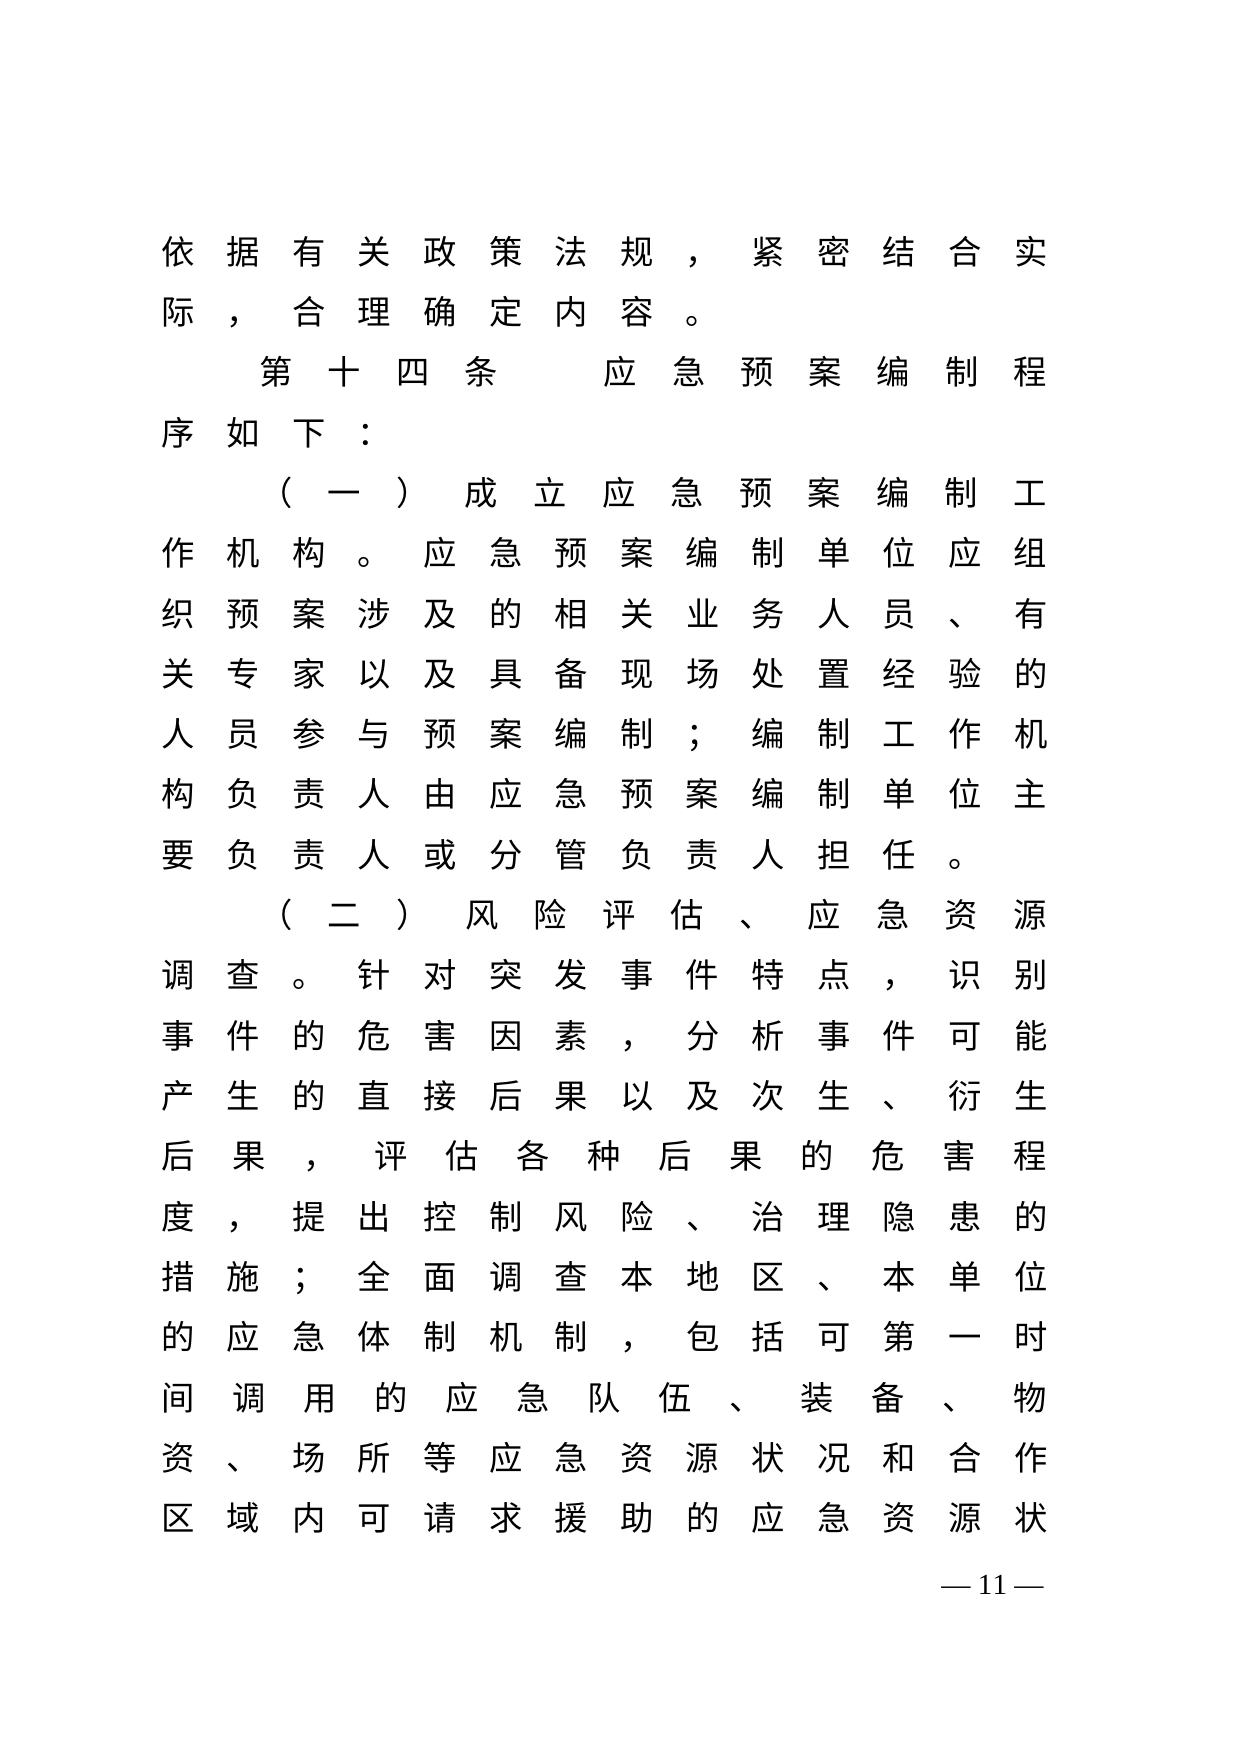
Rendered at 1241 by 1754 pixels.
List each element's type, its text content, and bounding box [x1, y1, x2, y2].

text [161, 883, 1079, 1546]
text （一）成立应急预案编制工作机构。应急预案编制单位应组织预案涉及的相关业务人员、有关专家以及具备现场处置经验的人员参与预案编制；编制工作机构负责人由应急预案编制单位主要负责人或分管负责人担任。 [161, 461, 1079, 883]
text 第十四条 应急预案编制程序如下： [161, 340, 1079, 461]
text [161, 219, 1079, 340]
